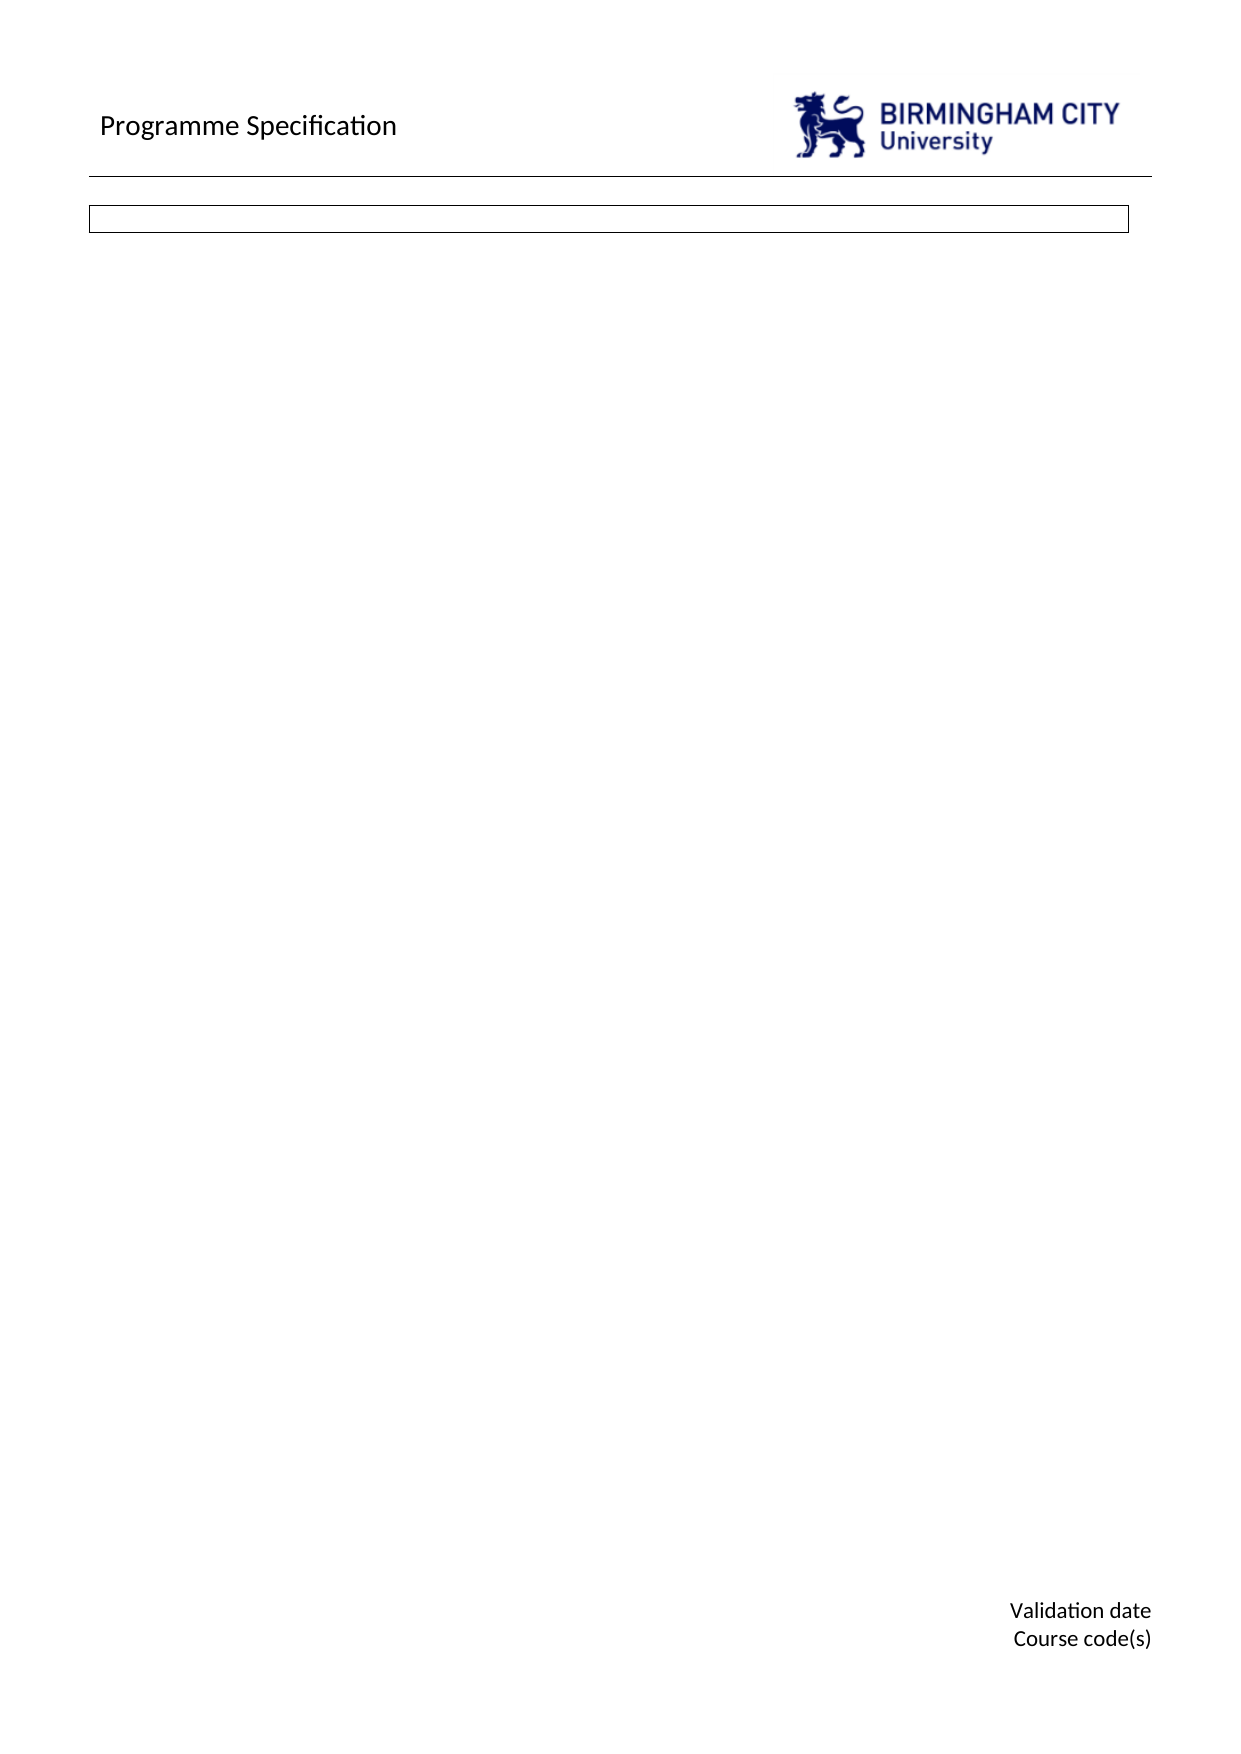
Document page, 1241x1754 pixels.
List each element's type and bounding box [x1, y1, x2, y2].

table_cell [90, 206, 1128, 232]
picture [772, 73, 1141, 176]
